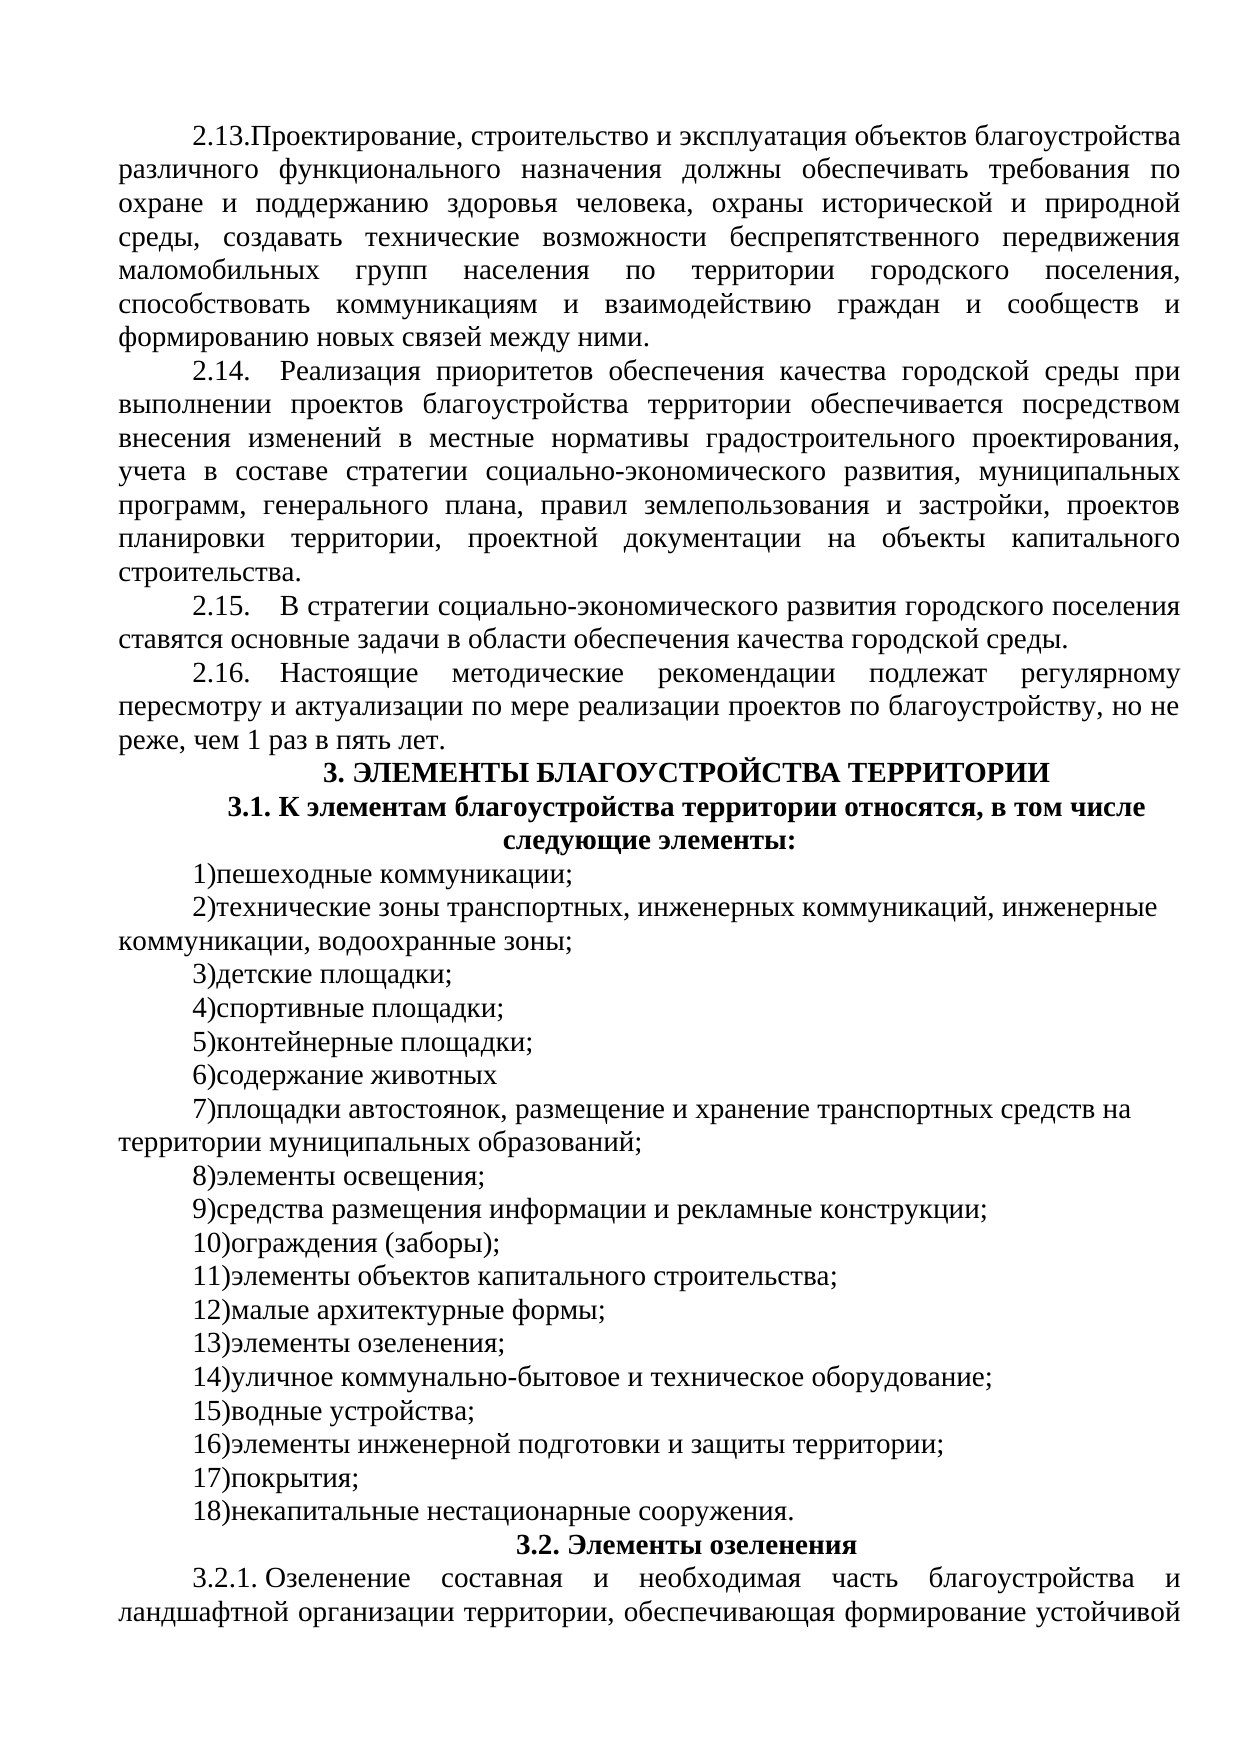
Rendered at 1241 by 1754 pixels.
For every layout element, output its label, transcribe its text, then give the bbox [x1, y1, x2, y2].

text 10)ограждения (заборы); [118, 1225, 1181, 1258]
text 4)спортивные площадки; [118, 990, 1181, 1024]
text 2.16. Настоящие методические рекомендации подлежат регулярному пересмотру и актуализации по мере реализации проектов по благоустройству, но не реже, чем 1 раз в пять лет. [118, 655, 1181, 755]
text 3.1. К элементам благоустройства территории относятся, в том числе следующие элементы: [118, 789, 1181, 856]
text 2.13.Проектирование, строительство и эксплуатация объектов благоустройства различного функционального назначения должны обеспечивать требования по охране и поддержанию здоровья человека, охраны исторической и природной среды, создавать технические возможности беспрепятственного передвижения маломобильных групп населения по территории городского поселения, способствовать коммуникациям и взаимодействию граждан и сообществ и формированию новых связей между ними. [118, 118, 1181, 353]
text 8)элементы освещения; [118, 1158, 1181, 1191]
text 2.15. В стратегии социально-экономического развития городского поселения ставятся основные задачи в области обеспечения качества городской среды. [118, 588, 1181, 655]
text 1)пешеходные коммуникации; [118, 856, 1181, 889]
text 3.2. Элементы озеленения [118, 1527, 1181, 1560]
text 9)средства размещения информации и рекламные конструкции; [118, 1191, 1181, 1225]
text 3)детские площадки; [118, 957, 1181, 990]
text 2.14. Реализация приоритетов обеспечения качества городской среды при выполнении проектов благоустройства территории обеспечивается посредством внесения изменений в местные нормативы градостроительного проектирования, учета в составе стратегии социально-экономического развития, муниципальных программ, генерального плана, правил землепользования и застройки, проектов планировки территории, проектной документации на объекты капитального строительства. [118, 353, 1181, 588]
text 14)уличное коммунально-бытовое и техническое оборудование; [118, 1359, 1181, 1393]
text 6)содержание животных [118, 1057, 1181, 1091]
text 16)элементы инженерной подготовки и защиты территории; [118, 1426, 1181, 1460]
text 11)элементы объектов капитального строительства; [118, 1258, 1181, 1292]
text 7)площадки автостоянок, размещение и хранение транспортных средств на территории муниципальных образований; [118, 1091, 1181, 1158]
text 12)малые архитектурные формы; [118, 1292, 1181, 1326]
text 15)водные устройства; [118, 1393, 1181, 1426]
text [118, 1560, 1181, 1627]
text 2)технические зоны транспортных, инженерных коммуникаций, инженерные коммуникации, водоохранные зоны; [118, 889, 1181, 957]
text 13)элементы озеленения; [118, 1326, 1181, 1359]
text 5)контейнерные площадки; [118, 1024, 1181, 1057]
text 18)некапитальные нестационарные сооружения. [118, 1493, 1181, 1527]
text 3. ЭЛЕМЕНТЫ БЛАГОУСТРОЙСТВА ТЕРРИТОРИИ [118, 755, 1181, 789]
text 17)покрытия; [118, 1460, 1181, 1493]
